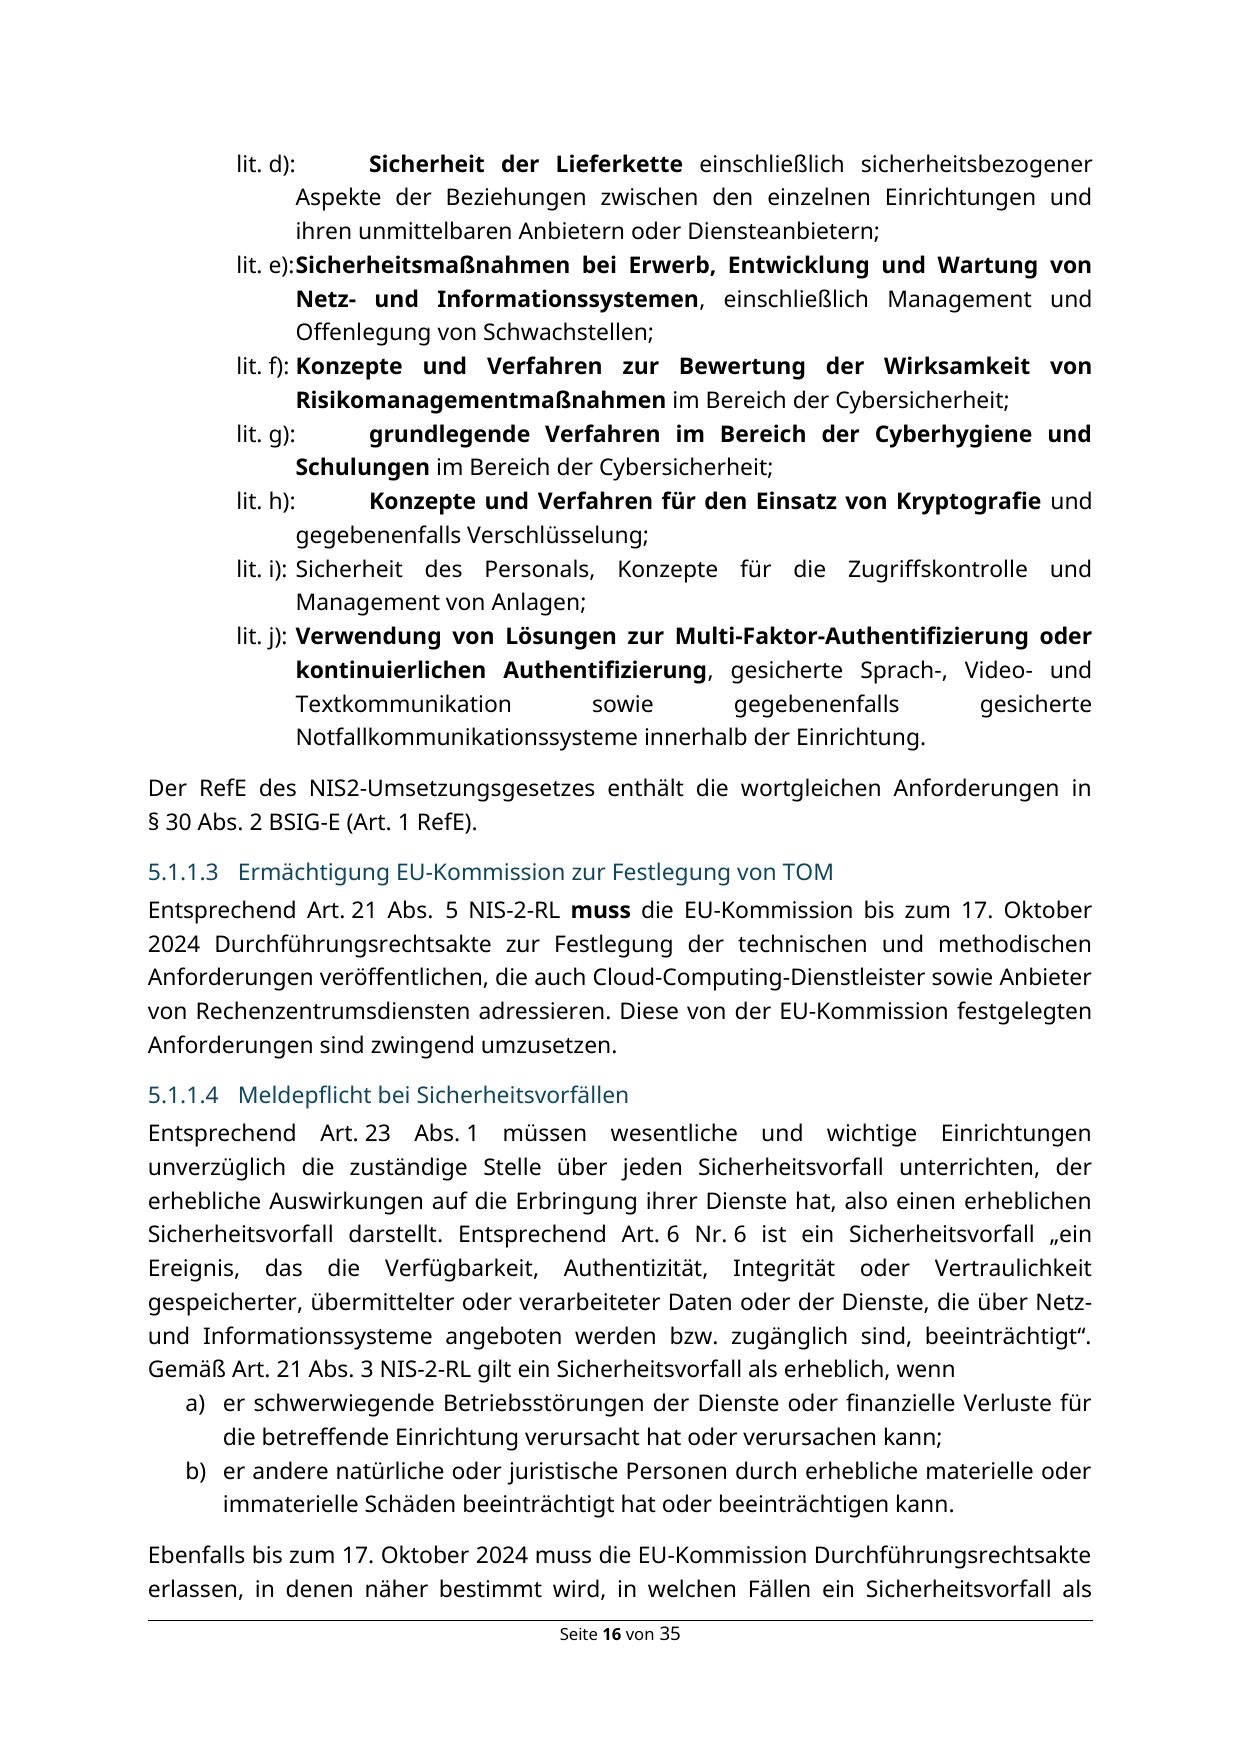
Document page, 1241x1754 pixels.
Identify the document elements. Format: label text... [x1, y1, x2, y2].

list grundlegende Verfahren im Bereich der Cyberhygiene und Schulungen im Bereich der Cybersicherheit; [236, 418, 1093, 483]
list Sicherheitsmaßnahmen bei Erwerb, Entwicklung und Wartung von Netz- und Informationssystemen, einschließlich Management und Offenlegung von Schwachstellen; [236, 249, 1093, 348]
subtitle Ermächtigung EU-Kommission zur Festlegung von TOM [148, 856, 1093, 887]
list Verwendung von Lösungen zur Multi-Faktor-Authentifizierung oder kontinuierlichen Authentifizierung, gesicherte Sprach-, Video- und Textkommunikation sowie gegebenenfalls gesicherte Notfallkommunikationssysteme innerhalb der Einrichtung. [236, 620, 1093, 753]
list er schwerwiegende Betriebsstörungen der Dienste oder finanzielle Verluste für die betreffende Einrichtung verursacht hat oder verursachen kann; [185, 1387, 1093, 1452]
list Konzepte und Verfahren für den Einsatz von Kryptografie und gegebenenfalls Verschlüsselung; [236, 485, 1093, 550]
text Entsprechend Art. 21 Abs. 5 NIS-2-RL muss die EU-Kommission bis zum 17. Oktober 2024 Durchführungsrechtsakte zur Festlegung der technischen und methodischen Anforderungen veröffentlichen, die auch Cloud-Computing-Dienstleister sowie Anbieter von Rechenzentrumsdiensten adressieren. Diese von der EU-Kommission festgelegten Anforderungen sind zwingend umzusetzen. [148, 894, 1093, 1060]
text Entsprechend Art. 23 Abs. 1 müssen wesentliche und wichtige Einrichtungen unverzüglich die zuständige Stelle über jeden Sicherheitsvorfall unterrichten, der erhebliche Auswirkungen auf die Erbringung ihrer Dienste hat, also einen erheblichen Sicherheitsvorfall darstellt. Entsprechend Art. 6 Nr. 6 ist ein Sicherheitsvorfall „ein Ereignis, das die Verfügbarkeit, Authentizität, Integrität oder Vertraulichkeit gespeicherter, übermittelter oder verarbeiteter Daten oder der Dienste, die über Netz- und Informationssysteme angeboten werden bzw. zugänglich sind, beeinträchtigt“. Gemäß Art. 21 Abs. 3 NIS-2-RL gilt ein Sicherheitsvorfall als erheblich, wenn [148, 1117, 1093, 1385]
list Sicherheit des Personals, Konzepte für die Zugriffskontrolle und Management von Anlagen; [236, 553, 1093, 618]
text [148, 1539, 1093, 1604]
list Konzepte und Verfahren zur Bewertung der Wirksamkeit von Risikomanagementmaßnahmen im Bereich der Cybersicherheit; [236, 350, 1093, 415]
subtitle Meldepflicht bei Sicherheitsvorfällen [148, 1079, 1093, 1111]
list er andere natürliche oder juristische Personen durch erhebliche materielle oder immaterielle Schäden beeinträchtigt hat oder beeinträchtigen kann. [185, 1455, 1093, 1520]
list Sicherheit der Lieferkette einschließlich sicherheitsbezogener Aspekte der Beziehungen zwischen den einzelnen Einrichtungen und ihren unmittelbaren Anbietern oder Diensteanbietern; [236, 148, 1093, 246]
text Der RefE des NIS2-Umsetzungsgesetzes enthält die wortgleichen Anforderungen in § 30 Abs. 2 BSIG-E (Art. 1 RefE). [148, 772, 1093, 837]
